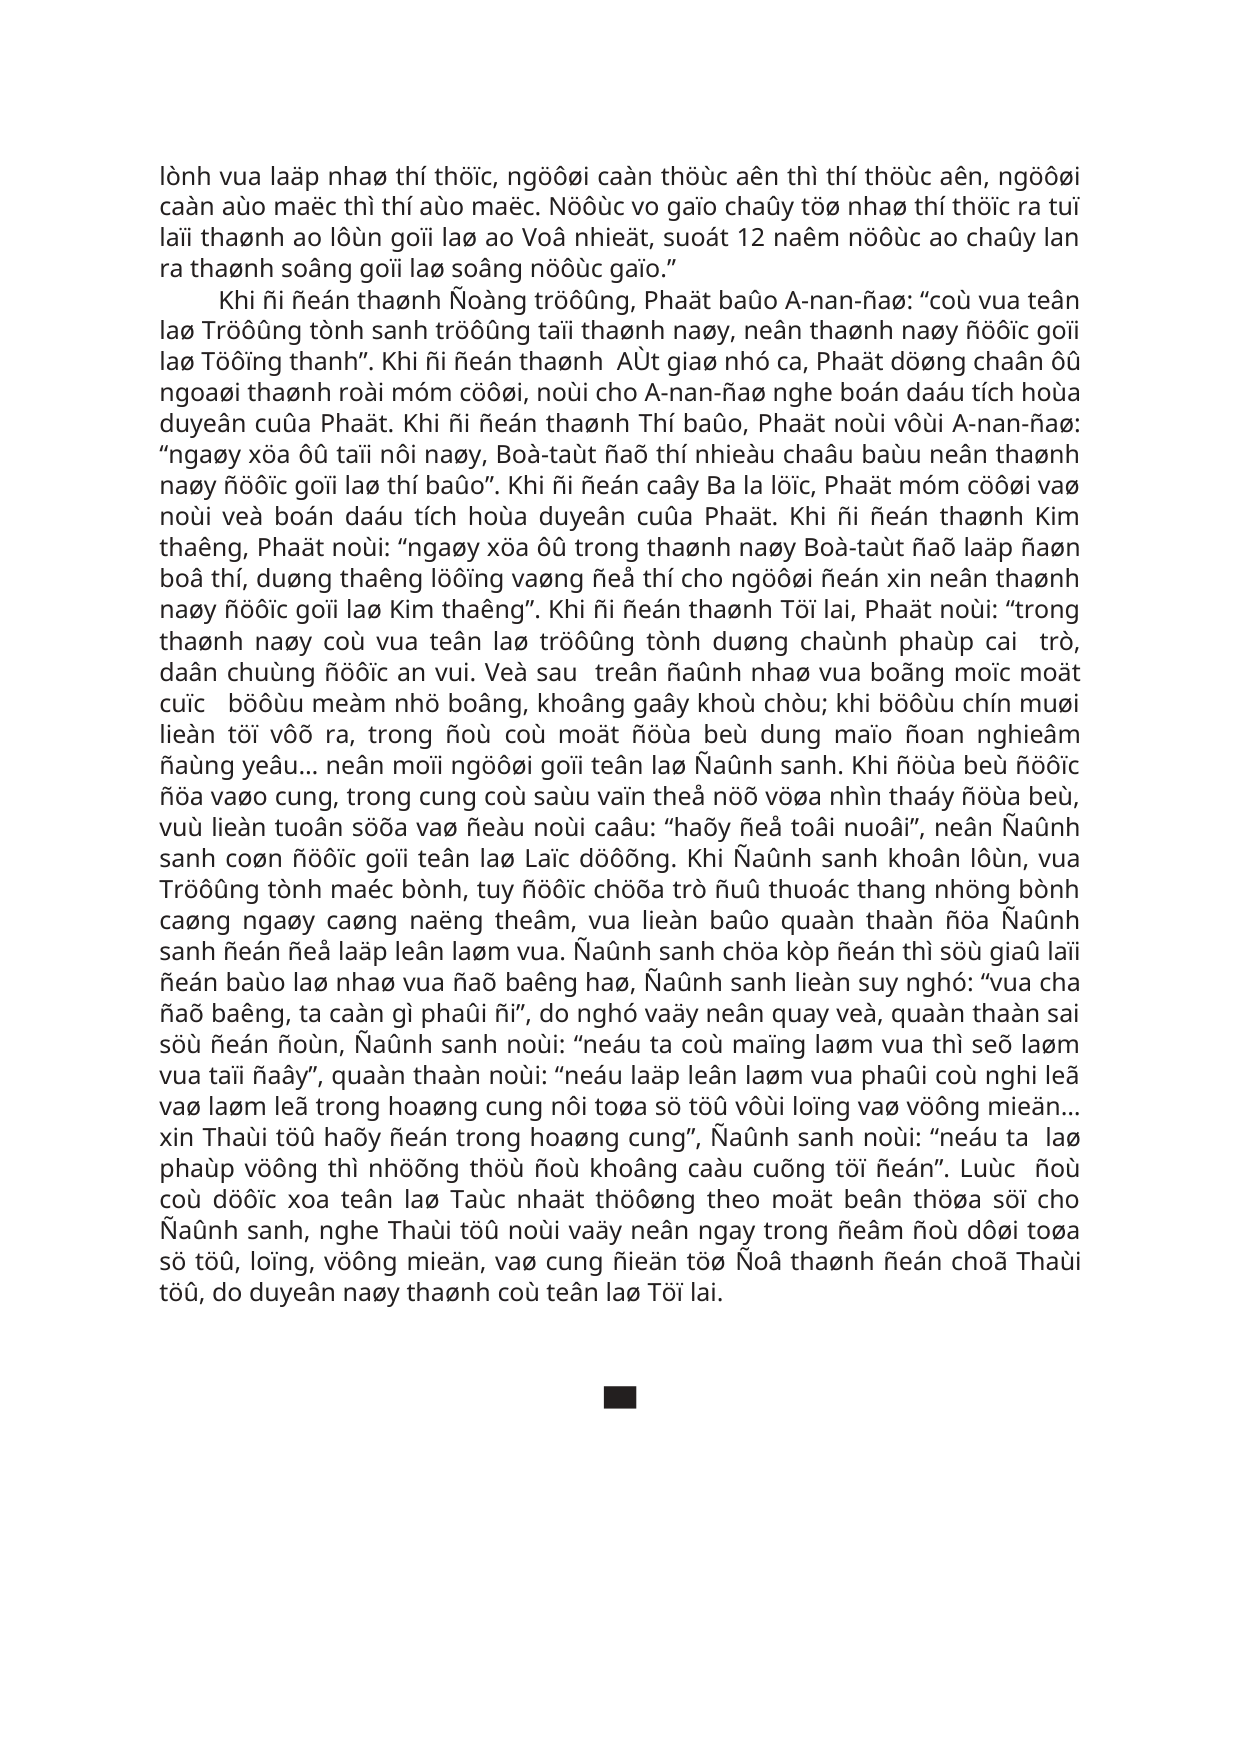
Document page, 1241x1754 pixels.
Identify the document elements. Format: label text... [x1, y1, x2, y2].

text ■ [148, 1374, 1092, 1413]
text Khi ñi ñeán thaønh Ñoàng tröôûng, Phaät baûo A-nan-ñaø: “coù vua teân laø Tröôûng tònh sanh tröôûng taïi thaønh naøy, neân thaønh naøy ñöôïc goïi laø Töôïng thanh”. Khi ñi ñeán thaønh AÙt giaø nhó ca, Phaät döøng chaân ôû ngoaøi thaønh roài móm cöôøi, noùi cho A-nan-ñaø nghe boán daáu tích hoùa duyeân cuûa Phaät. Khi ñi ñeán thaønh Thí baûo, Phaät noùi vôùi A-nan-ñaø: “ngaøy xöa ôû taïi nôi naøy, Boà-taùt ñaõ thí nhieàu chaâu baùu neân thaønh naøy ñöôïc goïi laø thí baûo”. Khi ñi ñeán caây Ba la löïc, Phaät móm cöôøi vaø noùi veà boán daáu tích hoùa duyeân cuûa Phaät. Khi ñi ñeán thaønh Kim thaêng, Phaät noùi: “ngaøy xöa ôû trong thaønh naøy Boà-taùt ñaõ laäp ñaøn boâ thí, duøng thaêng löôïng vaøng ñeå thí cho ngöôøi ñeán xin neân thaønh naøy ñöôïc goïi laø Kim thaêng”. Khi ñi ñeán thaønh Töï lai, Phaät noùi: “trong thaønh naøy coù vua teân laø tröôûng tònh duøng chaùnh phaùp cai trò, daân chuùng ñöôïc an vui. Veà sau treân ñaûnh nhaø vua boãng moïc moät cuïc böôùu meàm nhö boâng, khoâng gaây khoù chòu; khi böôùu chín muøi lieàn töï vôõ ra, trong ñoù coù moät ñöùa beù dung maïo ñoan nghieâm ñaùng yeâu… neân moïi ngöôøi goïi teân laø Ñaûnh sanh. Khi ñöùa beù ñöôïc ñöa vaøo cung, trong cung coù saùu vaïn theå nöõ vöøa nhìn thaáy ñöùa beù, vuù lieàn tuoân söõa vaø ñeàu noùi caâu: “haõy ñeå toâi nuoâi”, neân Ñaûnh sanh coøn ñöôïc goïi teân laø Laïc döôõng. Khi Ñaûnh sanh khoân lôùn, vua Tröôûng tònh maéc bònh, tuy ñöôïc chöõa trò ñuû thuoác thang nhöng bònh caøng ngaøy caøng naëng theâm, vua lieàn baûo quaàn thaàn ñöa Ñaûnh sanh ñeán ñeå laäp leân laøm vua. Ñaûnh sanh chöa kòp ñeán thì söù giaû laïi ñeán baùo laø nhaø vua ñaõ baêng haø, Ñaûnh sanh lieàn suy nghó: “vua cha ñaõ baêng, ta caàn gì phaûi ñi”, do nghó vaäy neân quay veà, quaàn thaàn sai söù ñeán ñoùn, Ñaûnh sanh noùi: “neáu ta coù maïng laøm vua thì seõ laøm vua taïi ñaây”, quaàn thaàn noùi: “neáu laäp leân laøm vua phaûi coù nghi leã vaø laøm leã trong hoaøng cung nôi toøa sö töû vôùi loïng vaø vöông mieän… xin Thaùi töû haõy ñeán trong hoaøng cung”, Ñaûnh sanh noùi: “neáu ta laø phaùp vöông thì nhöõng thöù ñoù khoâng caàu cuõng töï ñeán”. Luùc ñoù coù döôïc xoa teân laø Taùc nhaät thöôøng theo moät beân thöøa söï cho Ñaûnh sanh, nghe Thaùi töû noùi vaäy neân ngay trong ñeâm ñoù dôøi toøa sö töû, loïng, vöông mieän, vaø cung ñieän töø Ñoâ thaønh ñeán choã Thaùi töû, do duyeân naøy thaønh coù teân laø Töï lai. [159, 285, 1082, 1309]
text lònh vua laäp nhaø thí thöïc, ngöôøi caàn thöùc aên thì thí thöùc aên, ngöôøi caàn aùo maëc thì thí aùo maëc. Nöôùc vo gaïo chaûy töø nhaø thí thöïc ra tuï laïi thaønh ao lôùn goïi laø ao Voâ nhieät, suoát 12 naêm nöôùc ao chaûy lan ra thaønh soâng goïi laø soâng nöôùc gaïo.” [159, 161, 1082, 285]
